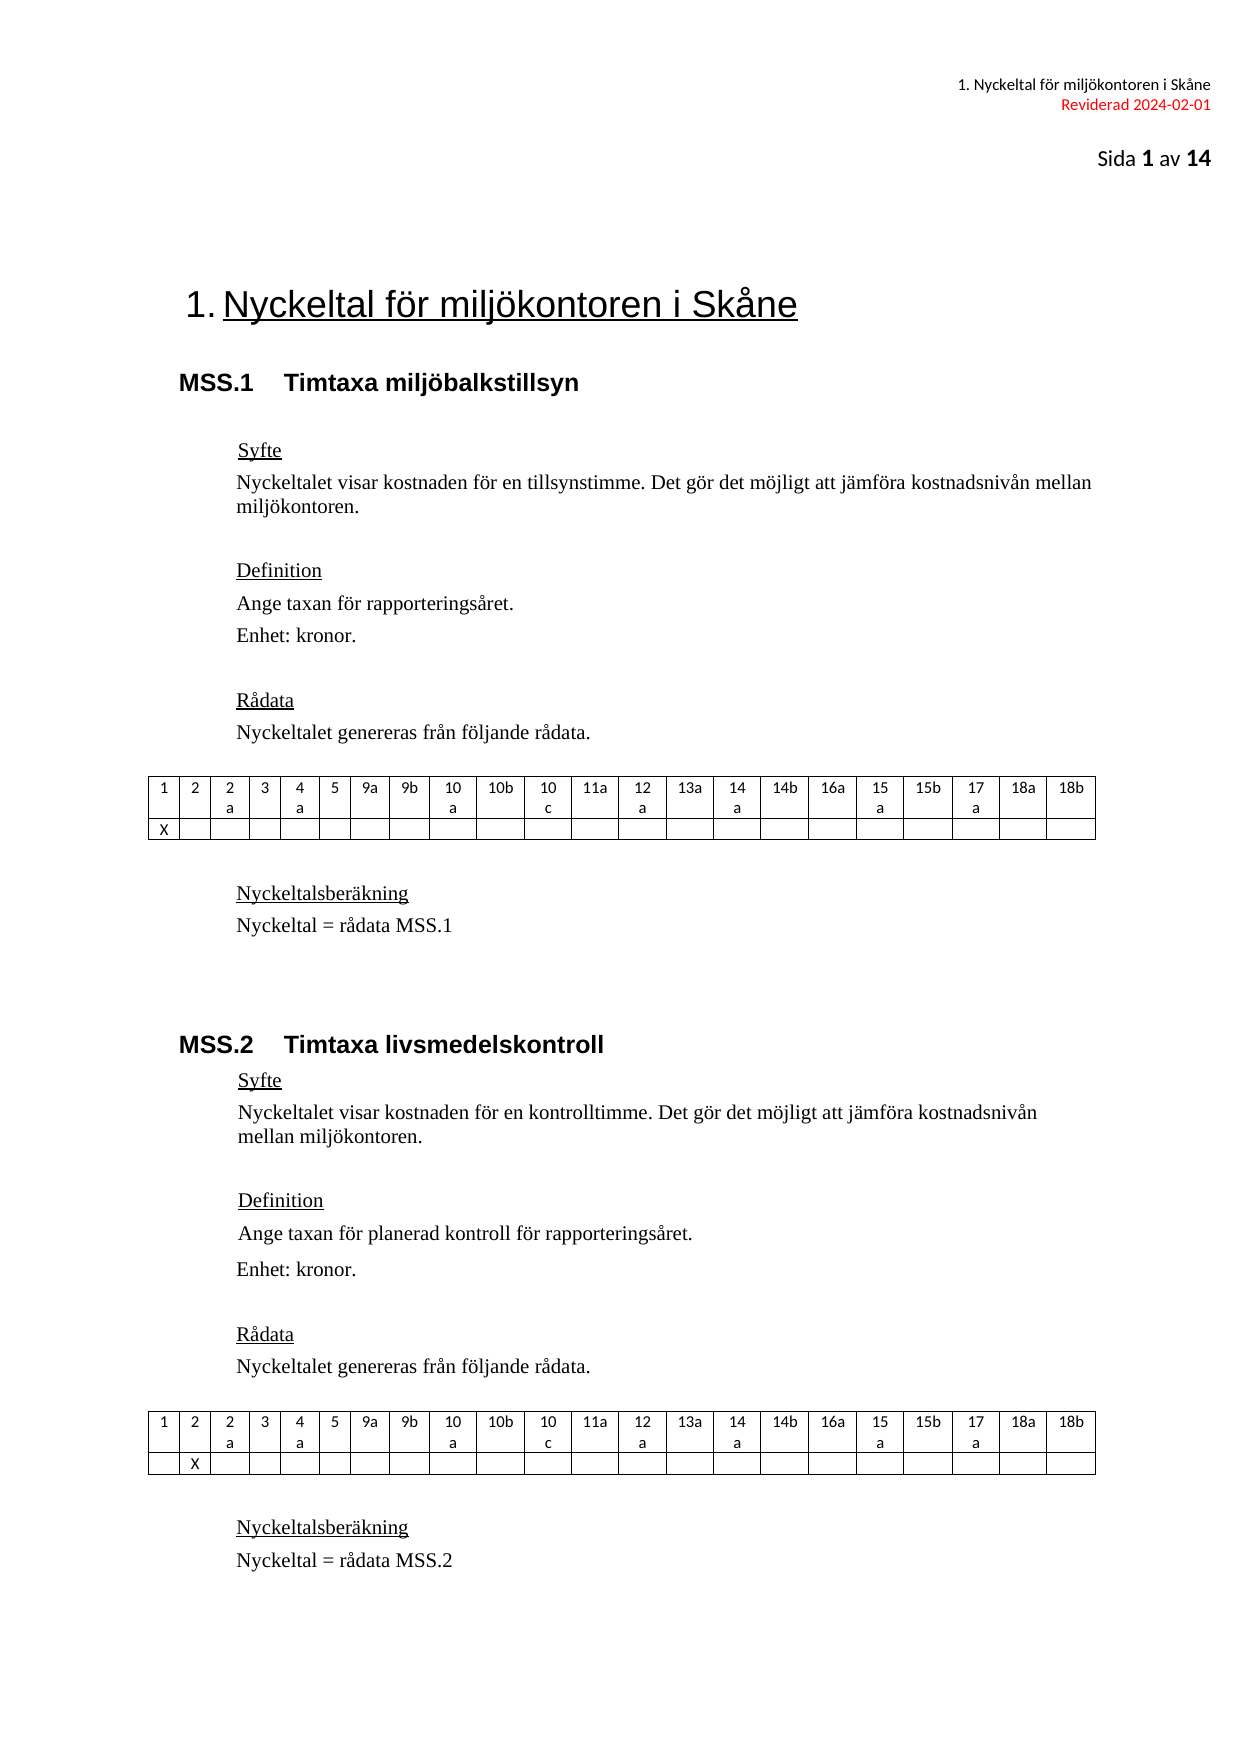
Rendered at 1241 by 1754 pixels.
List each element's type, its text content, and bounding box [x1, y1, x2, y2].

table_cell [149, 1453, 179, 1474]
table_header 14b [761, 1412, 808, 1452]
table_cell [857, 1453, 903, 1474]
table_cell [1000, 819, 1046, 839]
table_header 9a [351, 1412, 389, 1452]
text MSS.1 Timtaxa miljöbalkstillsyn [179, 368, 1211, 397]
table_header 1 [149, 1412, 179, 1452]
table_header 16a [809, 777, 856, 818]
table_header 17a [953, 777, 999, 818]
table_cell [525, 1453, 571, 1474]
table_header 18b [1047, 777, 1095, 818]
text Nyckeltalet visar kostnaden för en tillsynstimme. Det gör det möjligt att jämföra kostnadsnivån mellan miljökontoren. [236, 470, 1093, 518]
text Nyckeltalet visar kostnaden för en kontrolltimme. Det gör det möjligt att jämföra kostnadsnivån mellan miljökontoren. [238, 1100, 1093, 1148]
table_cell [390, 1453, 429, 1474]
table_cell [667, 819, 713, 839]
table_header 10a [430, 777, 476, 818]
table_cell [1000, 1453, 1046, 1474]
table_cell [180, 819, 210, 839]
table_cell [211, 819, 249, 839]
table_cell [953, 819, 999, 839]
table_header 9b [390, 777, 429, 818]
text Syfte [238, 437, 1093, 462]
table_cell [619, 819, 666, 839]
table_cell [525, 819, 571, 839]
table_cell [619, 1453, 666, 1474]
table_cell [430, 819, 476, 839]
table_header 12a [619, 777, 666, 818]
text Syfte [238, 1067, 1093, 1092]
text Rådata [148, 688, 1093, 712]
table_header 13a [667, 777, 713, 818]
list Nyckeltal för miljökontoren i Skåne [185, 282, 1211, 325]
table_header 4a [281, 1412, 319, 1452]
table_cell [904, 819, 952, 839]
table_header 9b [390, 1412, 429, 1452]
table_header 17a [953, 1412, 999, 1452]
text Nyckeltalet genereras från följande rådata. [148, 720, 1093, 744]
table_header 14a [714, 777, 760, 818]
table_cell [667, 1453, 713, 1474]
text Ange taxan för rapporteringsåret. [221, 591, 1093, 615]
table_cell [809, 819, 856, 839]
table_header 16a [809, 1412, 856, 1452]
table_header 5 [320, 777, 350, 818]
table_header 18b [1047, 1412, 1095, 1452]
table_cell [250, 1453, 280, 1474]
text Enhet: kronor. [148, 623, 1093, 647]
table_cell [320, 819, 350, 839]
table_cell [761, 1453, 808, 1474]
table_header 15a [857, 777, 903, 818]
table_header 5 [320, 1412, 350, 1452]
table_cell [351, 1453, 389, 1474]
table_header 12a [619, 1412, 666, 1452]
table_cell [281, 1453, 319, 1474]
table_cell [320, 1453, 350, 1474]
table_header 4a [281, 777, 319, 818]
text Definition [238, 1188, 1093, 1212]
text Nyckeltal = rådata MSS.2 [148, 1547, 1093, 1572]
table_header 10b [477, 1412, 524, 1452]
table_cell [390, 819, 429, 839]
table_cell [809, 1453, 856, 1474]
table_header 15b [904, 1412, 952, 1452]
table_cell [714, 819, 760, 839]
table_header 14a [714, 1412, 760, 1452]
text Nyckeltalet genereras från följande rådata. [148, 1354, 1093, 1378]
table_header 13a [667, 1412, 713, 1452]
table_header 11a [572, 1412, 618, 1452]
text Nyckeltalsberäkning [148, 1515, 1093, 1539]
table_cell [211, 1453, 249, 1474]
table_cell [761, 819, 808, 839]
table_cell [477, 1453, 524, 1474]
table_cell [953, 1453, 999, 1474]
table_header 14b [761, 777, 808, 818]
table_header 2a [211, 777, 249, 818]
table_header 15a [857, 1412, 903, 1452]
table_header 9a [351, 777, 389, 818]
table_cell [1047, 1453, 1095, 1474]
text Nyckeltal = rådata MSS.1 [148, 913, 1093, 937]
table_header 3 [250, 777, 280, 818]
table_header 3 [250, 1412, 280, 1452]
table_header 10b [477, 777, 524, 818]
text MSS.2 Timtaxa livsmedelskontroll [179, 1031, 1211, 1059]
text Rådata [148, 1322, 1093, 1346]
text Definition [221, 558, 1093, 582]
table_header 10c [525, 1412, 571, 1452]
table_cell X [180, 1453, 210, 1474]
table_cell [351, 819, 389, 839]
table_header 11a [572, 777, 618, 818]
table_header 15b [904, 777, 952, 818]
table_cell [904, 1453, 952, 1474]
text Ange taxan för planerad kontroll för rapporteringsåret. [238, 1221, 1093, 1245]
table_cell [714, 1453, 760, 1474]
table_cell [857, 819, 903, 839]
table_cell [430, 1453, 476, 1474]
table_header 1 [149, 777, 179, 818]
table_cell [572, 819, 618, 839]
table_header 10a [430, 1412, 476, 1452]
table_header 18a [1000, 1412, 1046, 1452]
table_header 10c [525, 777, 571, 818]
table_header 2 [180, 777, 210, 818]
table_cell X [149, 819, 179, 839]
text Enhet: kronor. [221, 1257, 1093, 1281]
table_cell [572, 1453, 618, 1474]
table_cell [1047, 819, 1095, 839]
text Nyckeltalsberäkning [148, 881, 1093, 905]
table_header 2a [211, 1412, 249, 1452]
table_header 18a [1000, 777, 1046, 818]
table_cell [281, 819, 319, 839]
table_header 2 [180, 1412, 210, 1452]
table_cell [250, 819, 280, 839]
table_cell [477, 819, 524, 839]
